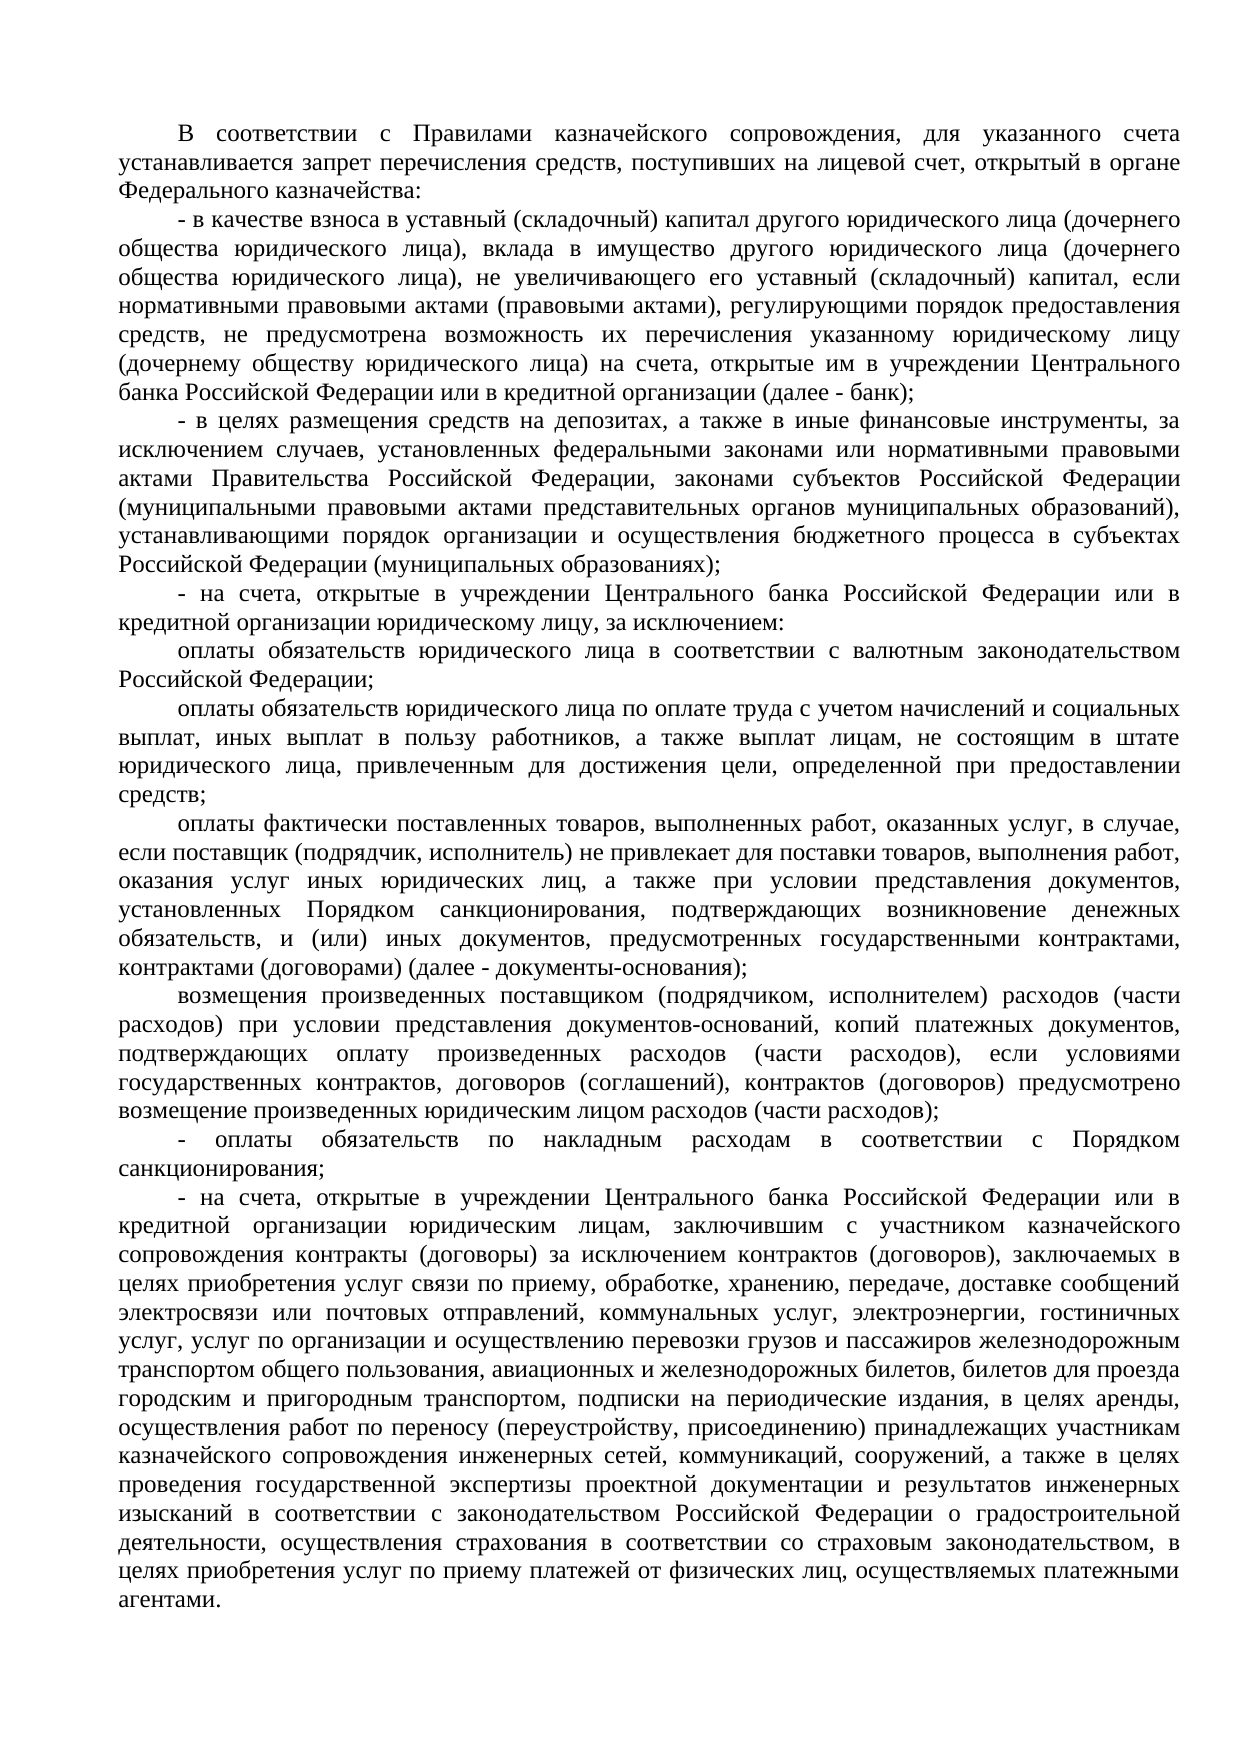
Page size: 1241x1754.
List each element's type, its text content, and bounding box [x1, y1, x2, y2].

text оплаты фактически поставленных товаров, выполненных работ, оказанных услуг, в случае, если поставщик (подрядчик, исполнитель) не привлекает для поставки товаров, выполнения работ, оказания услуг иных юридических лиц, а также при условии представления документов, установленных Порядком санкционирования, подтверждающих возникновение денежных обязательств, и (или) иных документов, предусмотренных государственными контрактами, контрактами (договорами) (далее - документы-основания); [118, 808, 1181, 981]
text - оплаты обязательств по накладным расходам в соответствии с Порядком санкционирования; [118, 1124, 1181, 1182]
text - на счета, открытые в учреждении Центрального банка Российской Федерации или в кредитной организации юридическому лицу, за исключением: [118, 578, 1181, 636]
text - в качестве взноса в уставный (складочный) капитал другого юридического лица (дочернего общества юридического лица), вклада в имущество другого юридического лица (дочернего общества юридического лица), не увеличивающего его уставный (складочный) капитал, если нормативными правовыми актами (правовыми актами), регулирующими порядок предоставления средств, не предусмотрена возможность их перечисления указанному юридическому лицу (дочернему обществу юридического лица) на счета, открытые им в учреждении Центрального банка Российской Федерации или в кредитной организации (далее - банк); [118, 204, 1181, 406]
text возмещения произведенных поставщиком (подрядчиком, исполнителем) расходов (части расходов) при условии представления документов-оснований, копий платежных документов, подтверждающих оплату произведенных расходов (части расходов), если условиями государственных контрактов, договоров (соглашений), контрактов (договоров) предусмотрено возмещение произведенных юридическим лицом расходов (части расходов); [118, 981, 1181, 1124]
text - на счета, открытые в учреждении Центрального банка Российской Федерации или в кредитной организации юридическим лицам, заключившим с участником казначейского сопровождения контракты (договоры) за исключением контрактов (договоров), заключаемых в целях приобретения услуг связи по приему, обработке, хранению, передаче, доставке сообщений электросвязи или почтовых отправлений, коммунальных услуг, электроэнергии, гостиничных услуг, услуг по организации и осуществлению перевозки грузов и пассажиров железнодорожным транспортом общего пользования, авиационных и железнодорожных билетов, билетов для проезда городским и пригородным транспортом, подписки на периодические издания, в целях аренды, осуществления работ по переносу (переустройству, присоединению) принадлежащих участникам казначейского сопровождения инженерных сетей, коммуникаций, сооружений, а также в целях проведения государственной экспертизы проектной документации и результатов инженерных изысканий в соответствии с законодательством Российской Федерации о градостроительной деятельности, осуществления страхования в соответствии со страховым законодательством, в целях приобретения услуг по приему платежей от физических лиц, осуществляемых платежными агентами. [118, 1182, 1181, 1613]
text оплаты обязательств юридического лица в соответствии с валютным законодательством Российской Федерации; [118, 636, 1181, 693]
text В соответствии с Правилами казначейского сопровождения, для указанного счета устанавливается запрет перечисления средств, поступивших на лицевой счет, открытый в органе Федерального казначейства: [118, 118, 1181, 204]
text оплаты обязательств юридического лица по оплате труда с учетом начислений и социальных выплат, иных выплат в пользу работников, а также выплат лицам, не состоящим в штате юридического лица, привлеченным для достижения цели, определенной при предоставлении средств; [118, 693, 1181, 808]
text - в целях размещения средств на депозитах, а также в иные финансовые инструменты, за исключением случаев, установленных федеральными законами или нормативными правовыми актами Правительства Российской Федерации, законами субъектов Российской Федерации (муниципальными правовыми актами представительных органов муниципальных образований), устанавливающими порядок организации и осуществления бюджетного процесса в субъектах Российской Федерации (муниципальных образованиях); [118, 406, 1181, 578]
